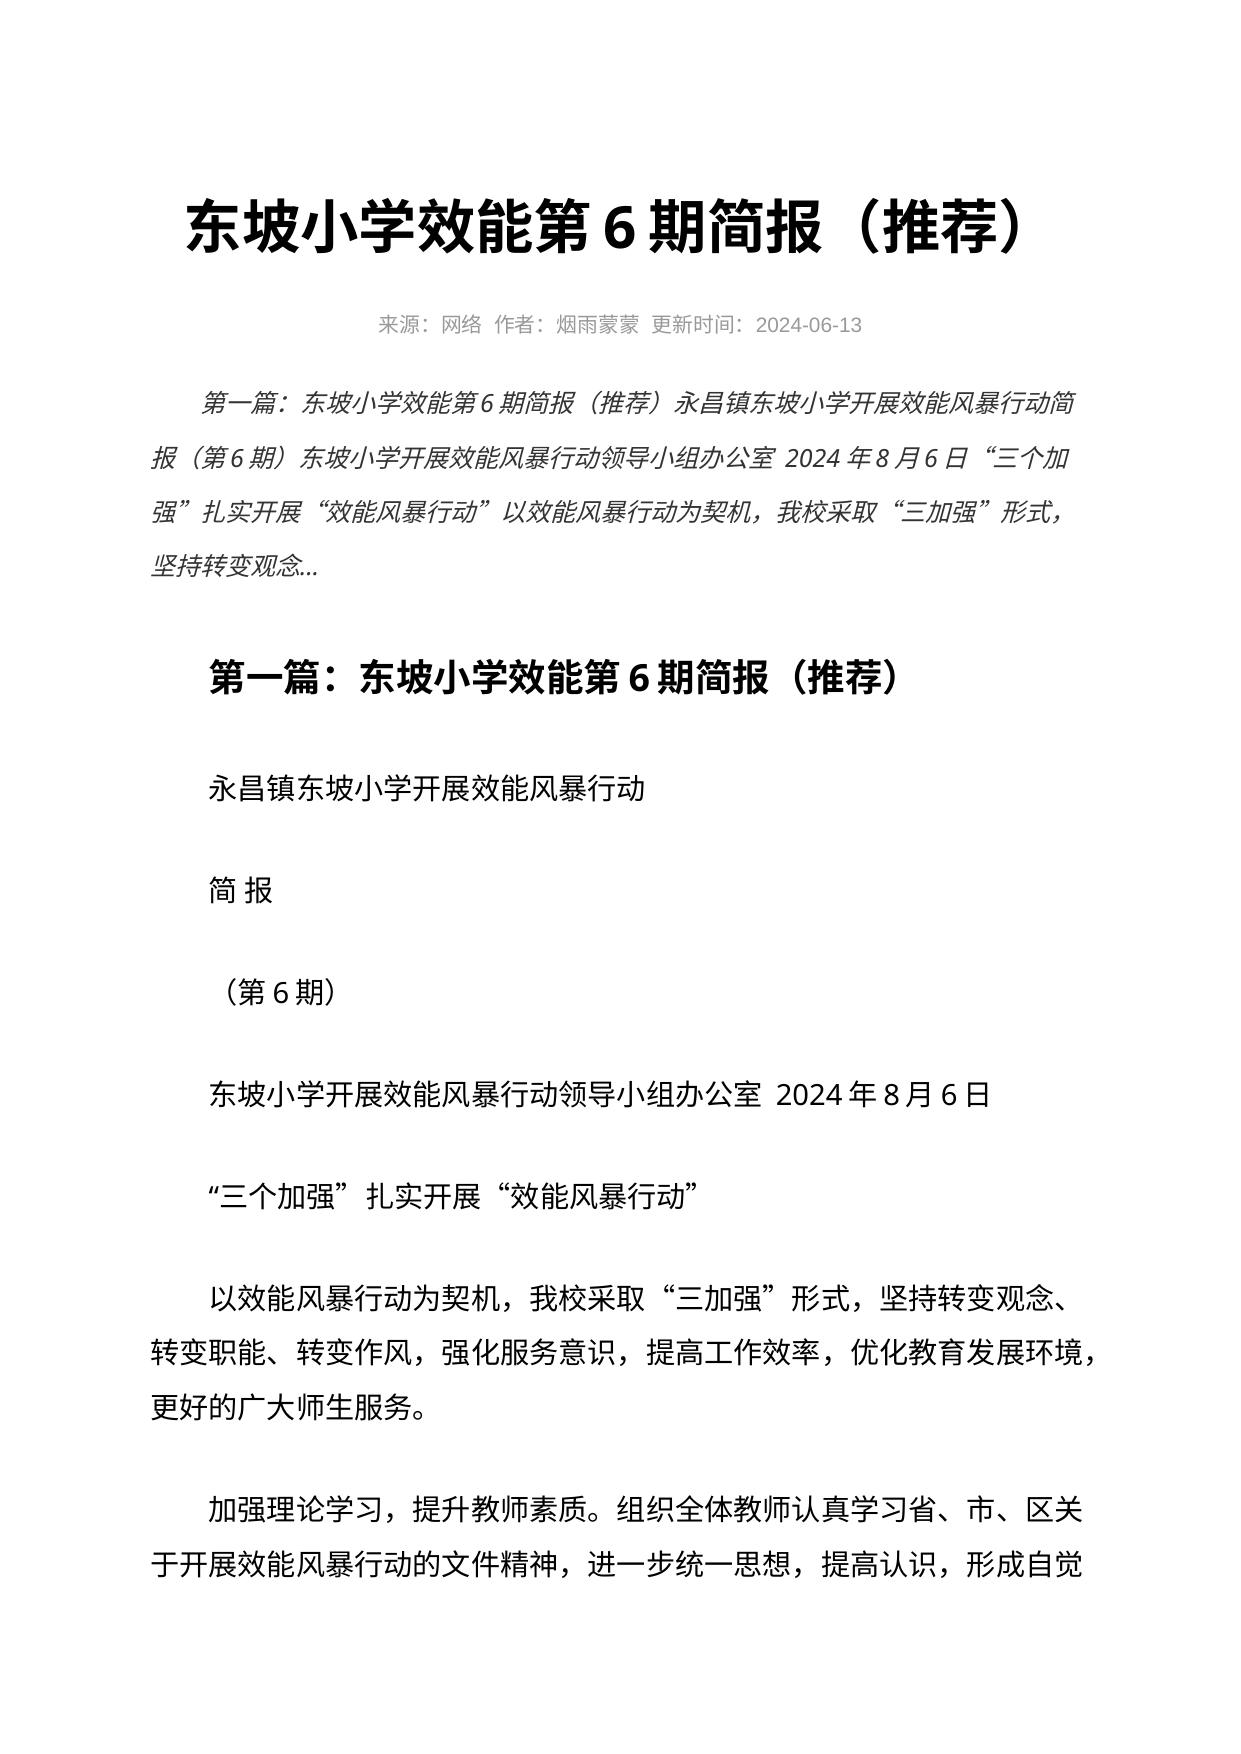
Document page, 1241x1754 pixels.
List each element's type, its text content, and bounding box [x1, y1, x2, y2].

text 永昌镇东坡小学开展效能风暴行动 [150, 766, 1090, 808]
text 第一篇：东坡小学效能第6期简报（推荐）永昌镇东坡小学开展效能风暴行动简 报（第6期）东坡小学开展效能风暴行动领导小组办公室 2024年8月6日“三个加强”扎实开展“效能风暴行动”以效能风暴行动为契机，我校采取“三加强”形式，坚持转变观念... [150, 384, 1090, 583]
text 来源：网络 作者：烟雨蒙蒙 更新时间：2024-06-13 [150, 313, 1090, 337]
text 以效能风暴行动为契机，我校采取“三加强”形式，坚持转变观念、转变职能、转变作风，强化服务意识，提高工作效率，优化教育发展环境，更好的广大师生服务。 [150, 1275, 1090, 1427]
text （第6期） [150, 969, 1090, 1012]
text 第一篇：东坡小学效能第6期简报（推荐） [150, 648, 1090, 703]
text 东坡小学开展效能风暴行动领导小组办公室 2024年8月6日 [150, 1071, 1090, 1114]
subtitle 东坡小学效能第6期简报（推荐） [150, 181, 1090, 266]
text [150, 1487, 1090, 1584]
text “三个加强”扎实开展“效能风暴行动” [150, 1173, 1090, 1216]
text 简 报 [150, 867, 1090, 910]
